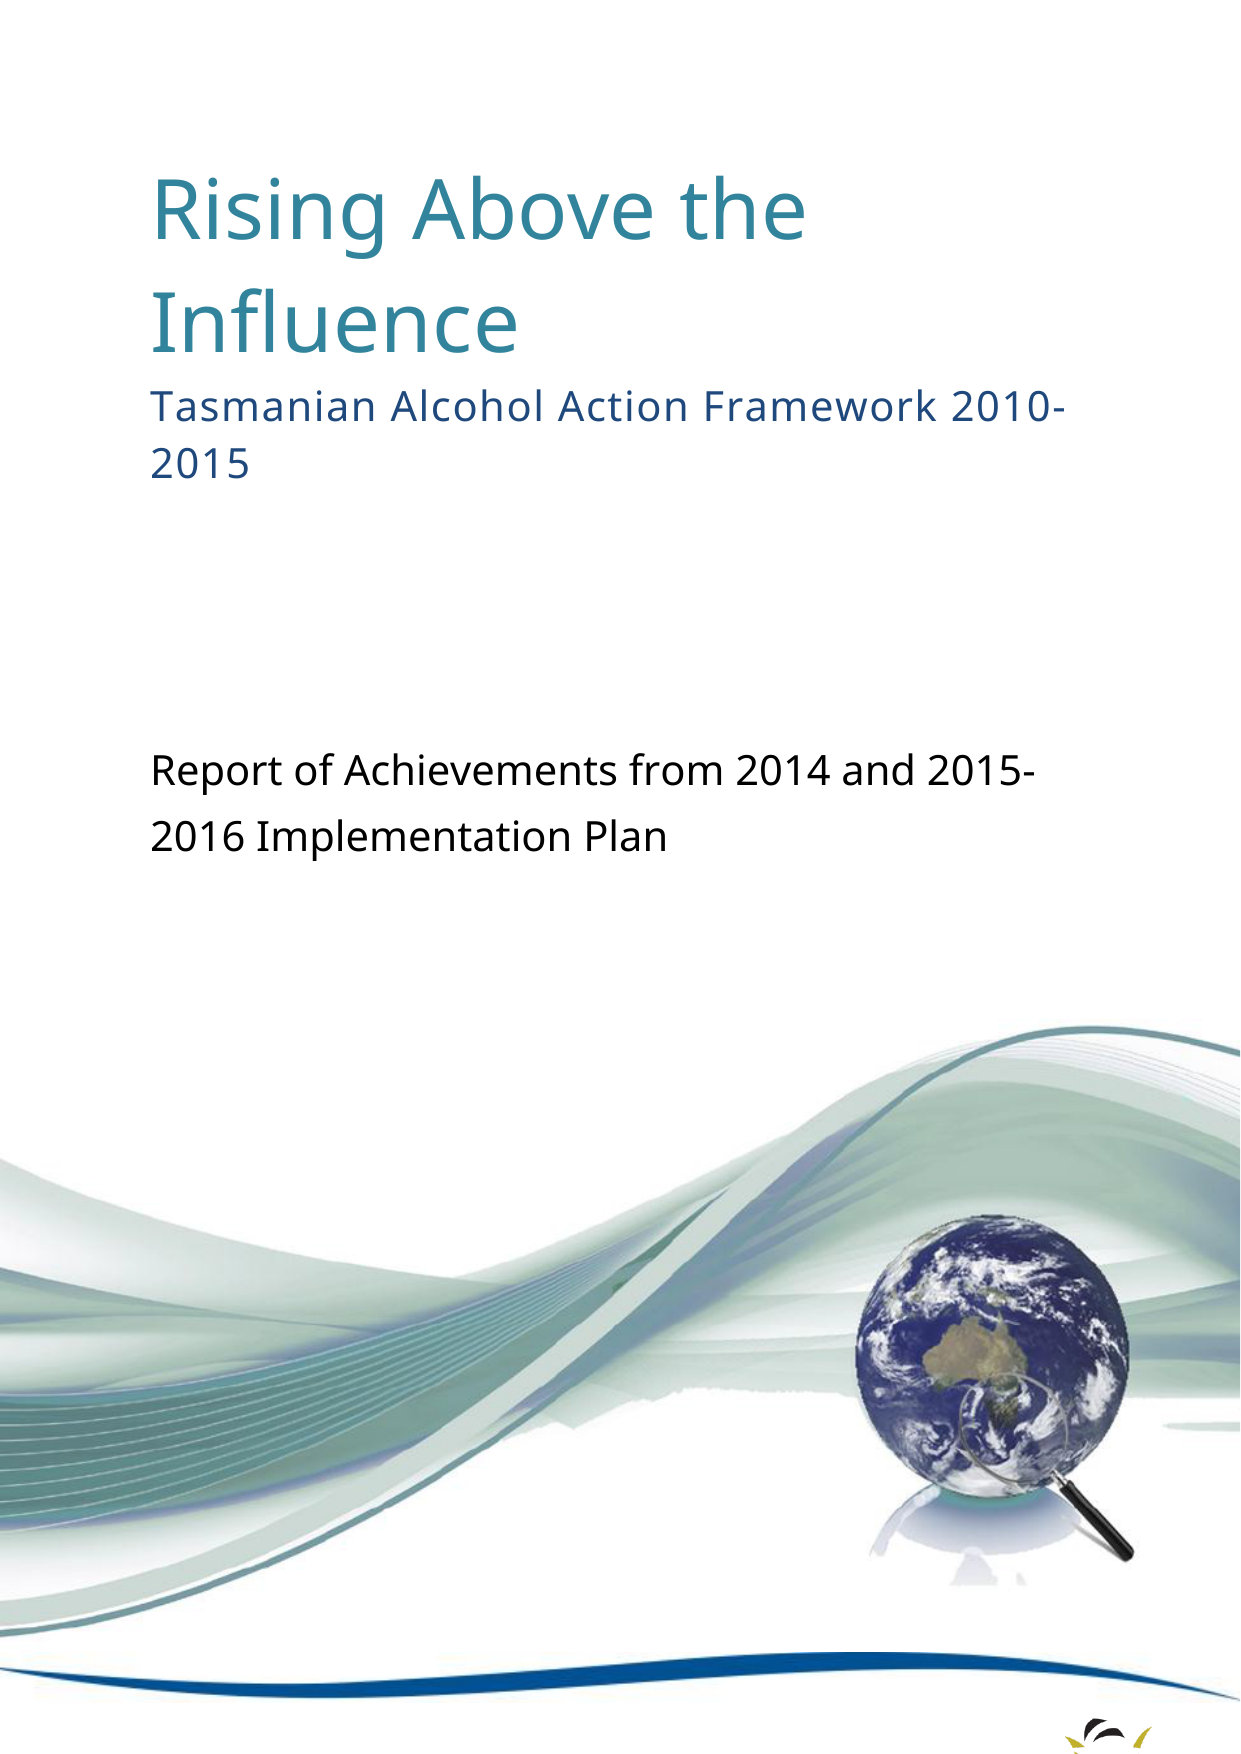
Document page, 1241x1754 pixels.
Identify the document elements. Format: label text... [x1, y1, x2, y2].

subtitle Report of Achievements from 2014 and 2015-2016 Implementation Plan [150, 741, 1090, 863]
text Rising Above the Influence Tasmanian Alcohol Action Framework 2010-2015 [150, 150, 1090, 491]
picture [0, 967, 1241, 1703]
picture [1020, 1718, 1182, 1754]
